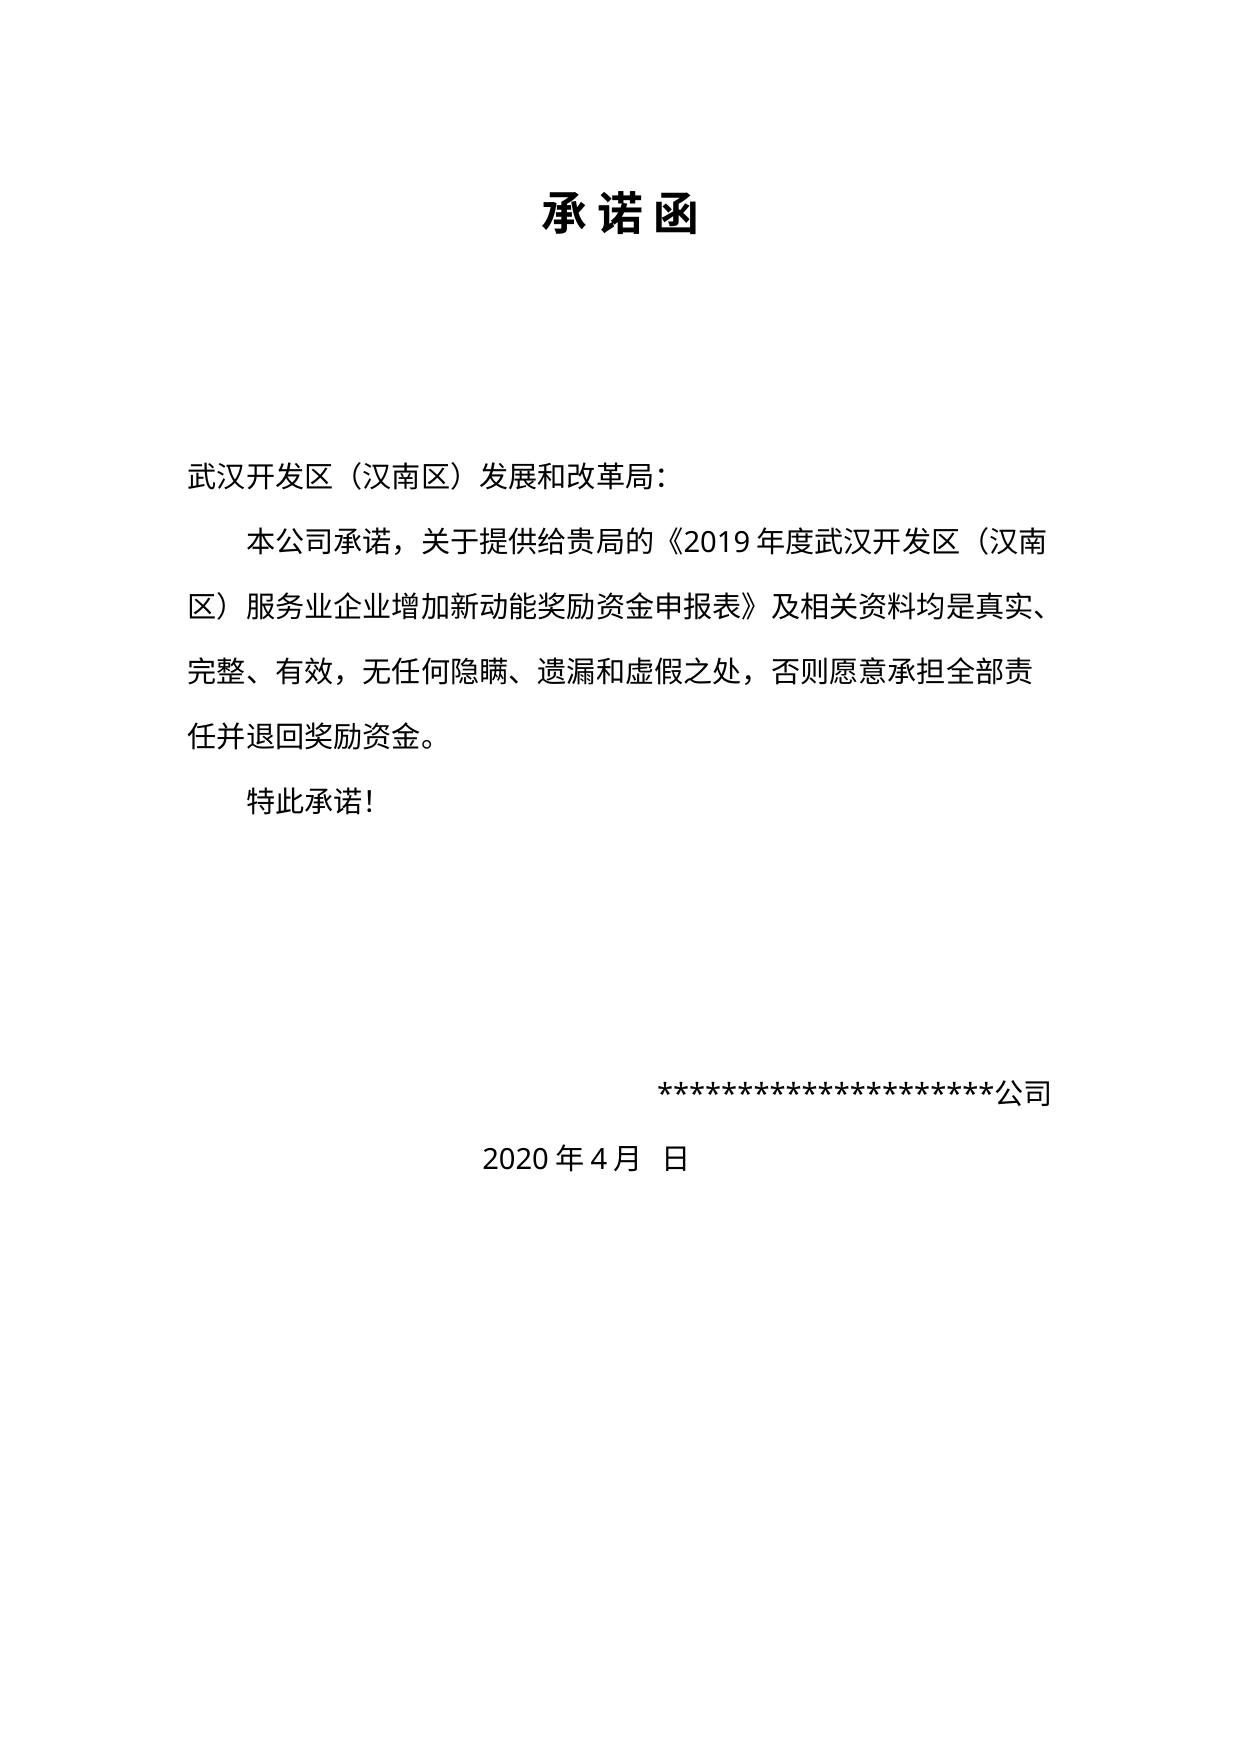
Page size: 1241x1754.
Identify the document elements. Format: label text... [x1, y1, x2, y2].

text 武汉开发区（汉南区）发展和改革局： [187, 442, 1053, 507]
text *********************公司 [187, 1060, 1053, 1125]
text 承 诺 函 [187, 162, 1053, 259]
text 特此承诺！ [187, 767, 1053, 832]
text 2020年4月 日 [187, 1125, 1053, 1190]
text 本公司承诺，关于提供给贵局的《2019年度武汉开发区（汉南区）服务业企业增加新动能奖励资金申报表》及相关资料均是真实、完整、有效，无任何隐瞒、遗漏和虚假之处，否则愿意承担全部责任并退回奖励资金。 [187, 507, 1053, 767]
